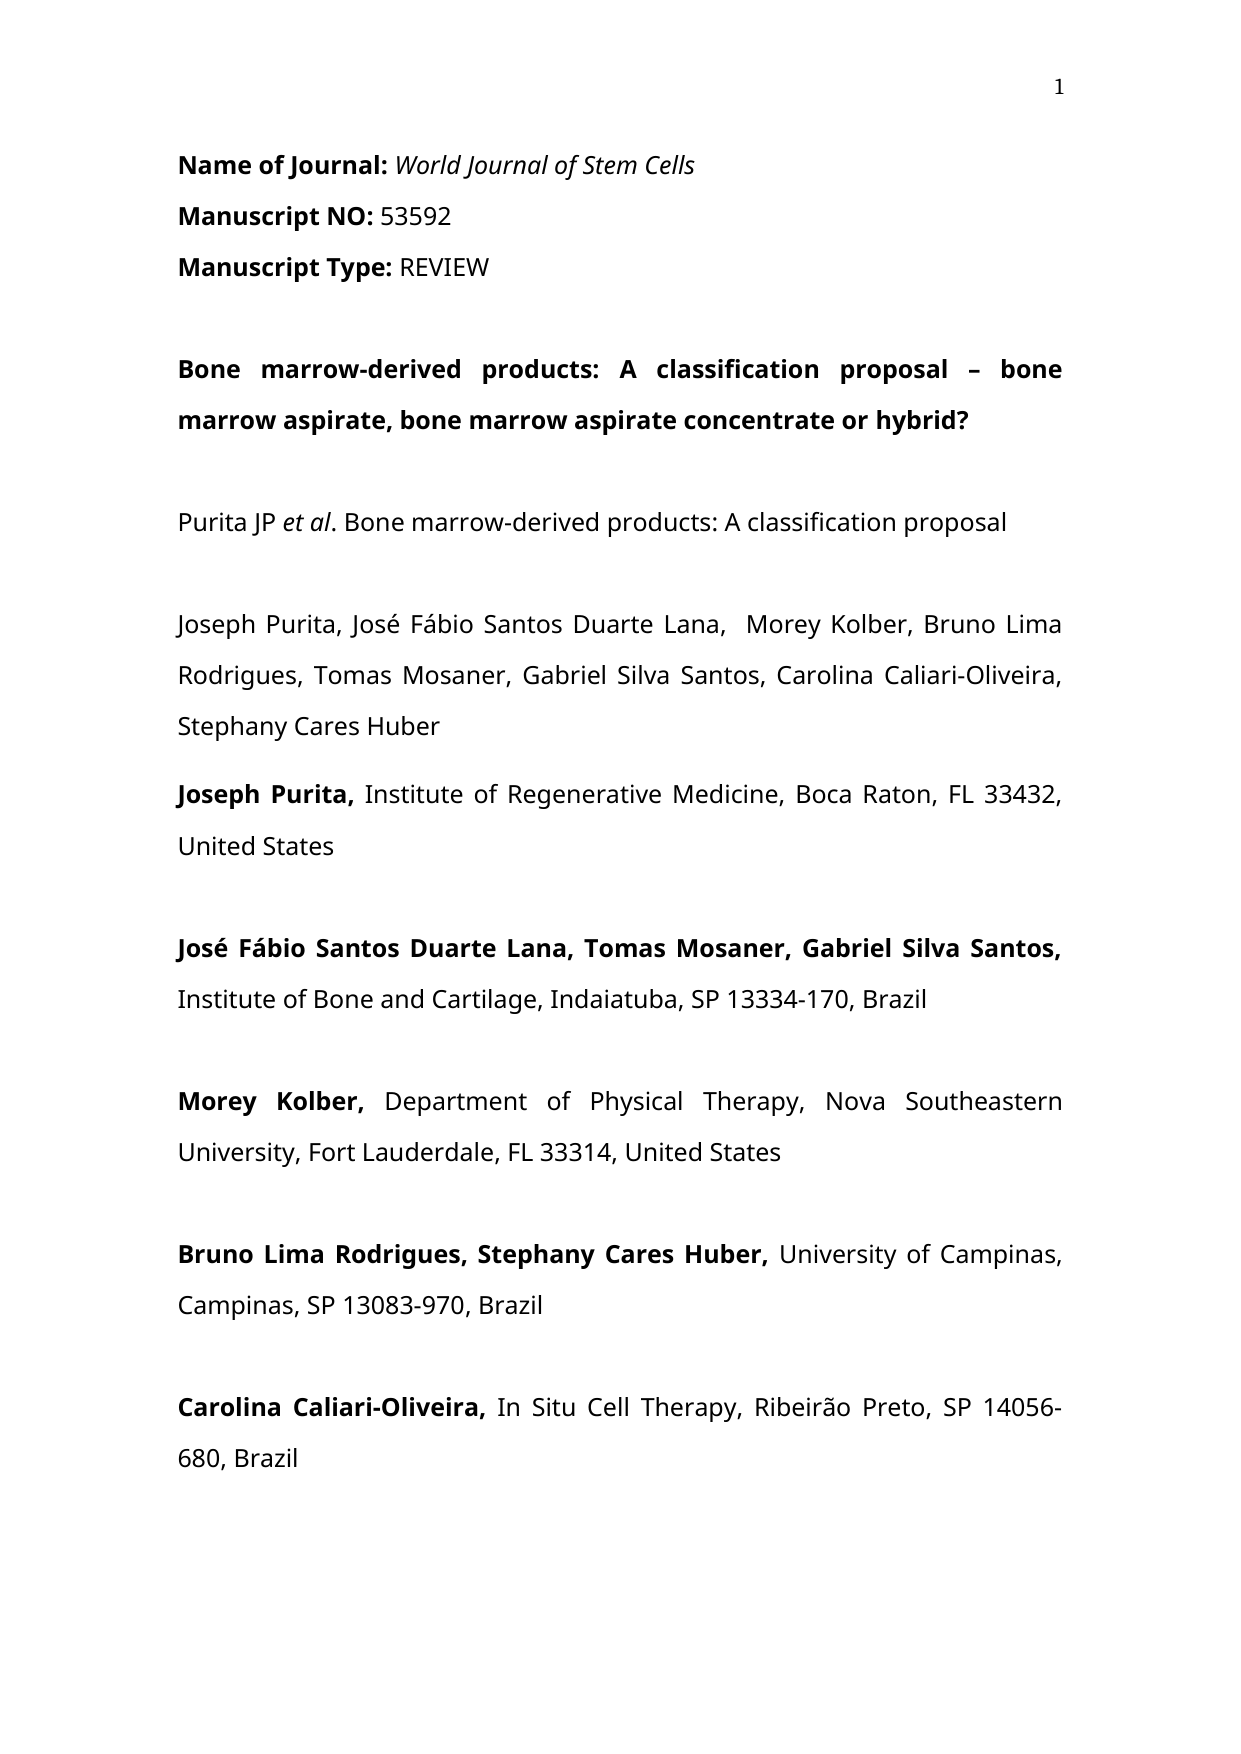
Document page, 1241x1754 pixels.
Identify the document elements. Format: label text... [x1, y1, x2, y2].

text José Fábio Santos Duarte Lana, Tomas Mosaner, Gabriel Silva Santos, Institute of Bone and Cartilage, Indaiatuba, SP 13334-170, Brazil [177, 930, 1063, 1015]
text Joseph Purita, Institute of Regenerative Medicine, Boca Raton, FL 33432, United States [177, 777, 1063, 862]
text Purita JP et al. Bone marrow-derived products: A classification proposal [177, 505, 1063, 539]
text Bruno Lima Rodrigues, Stephany Cares Huber, University of Campinas, Campinas, SP 13083-970, Brazil [177, 1236, 1063, 1322]
text Bone marrow-derived products: a classification proposal – bone marrow aspirate, bone marrow aspirate concentrate or hybrid? [177, 352, 1063, 437]
text Name of Journal: World Journal of Stem Cells [177, 148, 1063, 182]
text Joseph Purita, José Fábio Santos Duarte Lana, Morey Kolber, Bruno Lima Rodrigues, Tomas Mosaner, Gabriel Silva Santos, Carolina Caliari-Oliveira, Stephany Cares Huber [177, 607, 1063, 743]
text Carolina Caliari-Oliveira, In Situ Cell Therapy, Ribeirão Preto, SP 14056-680, Brazil [177, 1389, 1063, 1475]
text Morey Kolber, Department of Physical Therapy, Nova Southeastern University, Fort Lauderdale, FL 33314, United States [177, 1083, 1063, 1168]
text Manuscript NO: 53592 [177, 199, 1063, 233]
text Manuscript Type: REVIEW [177, 250, 1063, 284]
